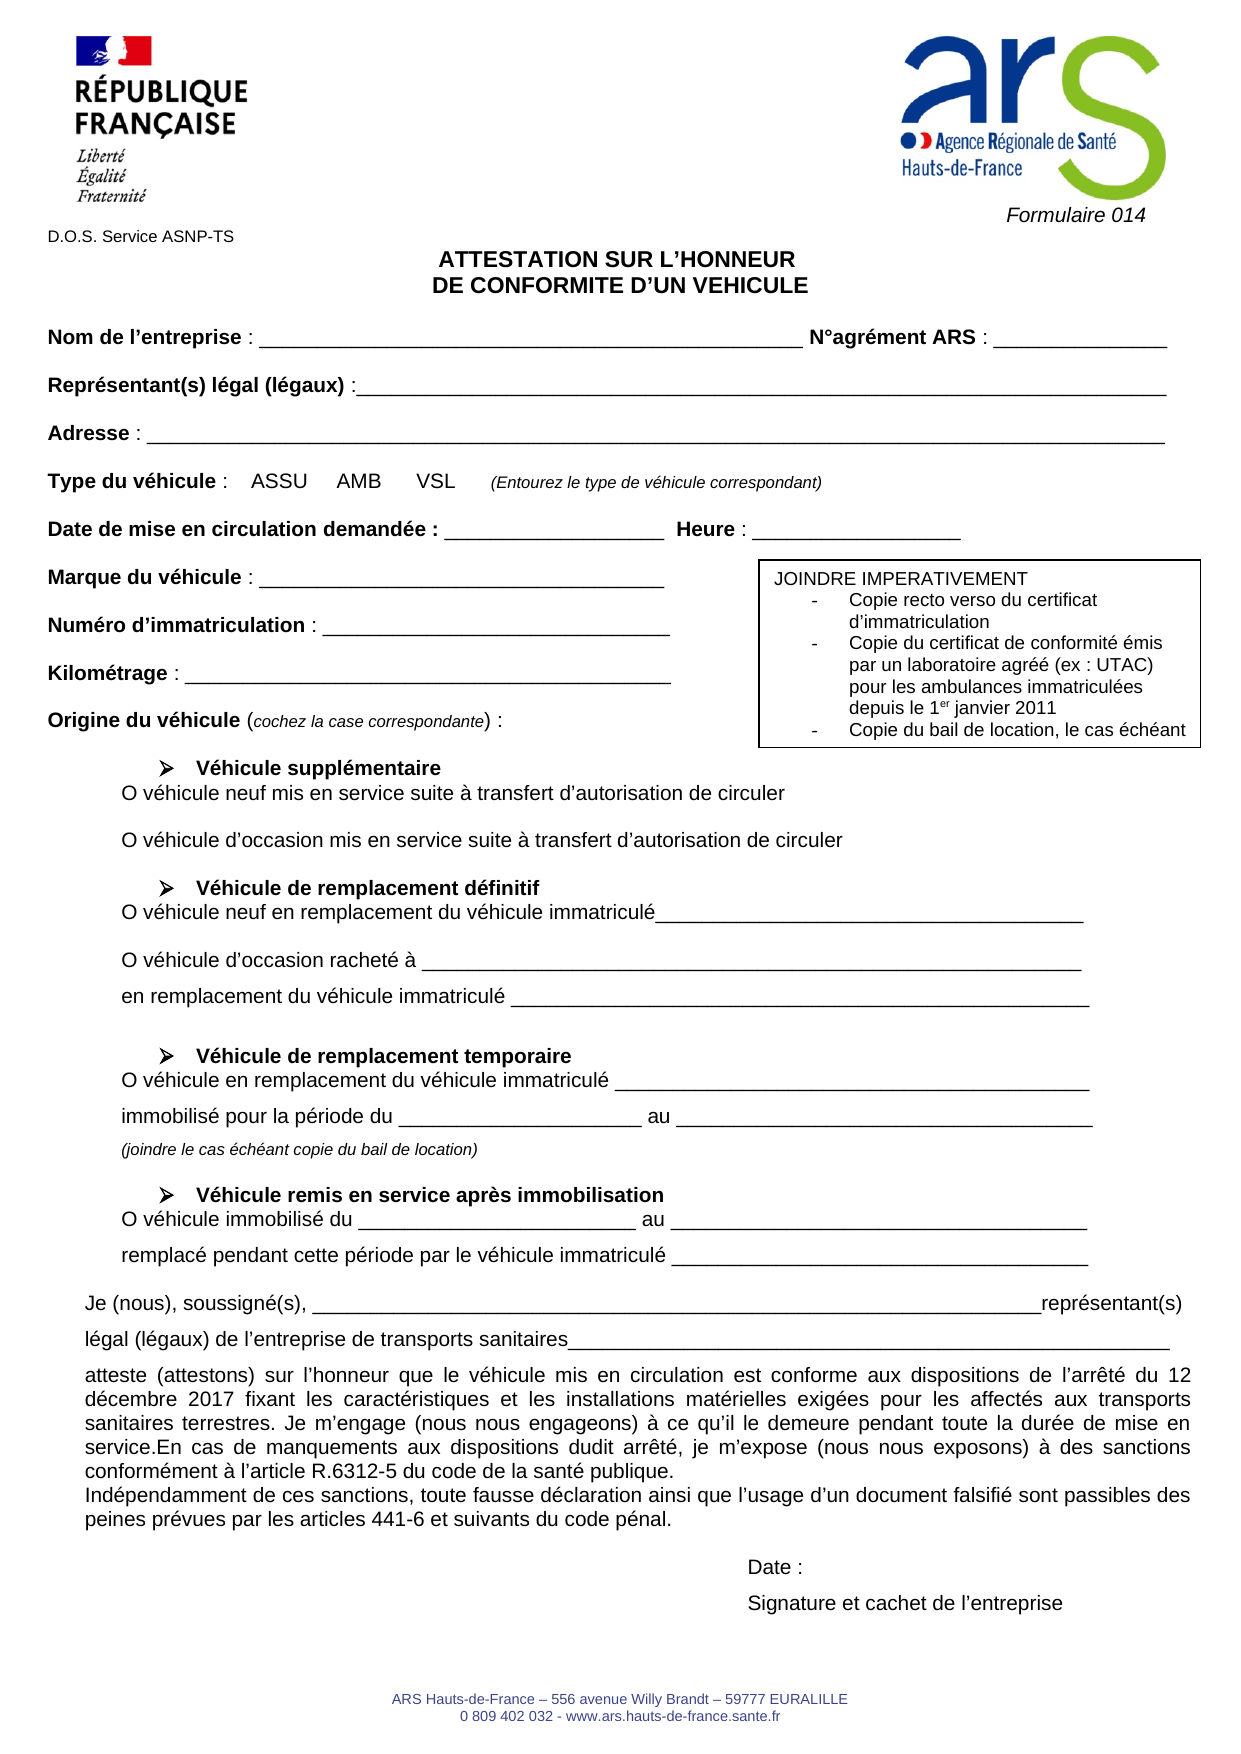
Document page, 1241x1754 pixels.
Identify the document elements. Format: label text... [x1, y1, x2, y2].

text Type du véhicule : ASSU AMB VSL (Entourez le type de véhicule correspondant) [47, 469, 1193, 493]
text Date de mise en circulation demandée : ___________________ Heure : __________________ [47, 517, 1193, 541]
text Kilométrage : __________________________________________ [47, 660, 758, 684]
text Numéro d’immatriculation : ______________________________ [47, 612, 758, 636]
text Date : [673, 1554, 1193, 1578]
list Véhicule de remplacement définitif [158, 876, 1193, 900]
text atteste (attestons) sur l’honneur que le véhicule mis en circulation est conforme aux dispositions de l’arrêté du 12 décembre 2017 fixant les caractéristiques et les installations matérielles exigées pour les affectés aux transports sanitaires terrestres. Je m’engage (nous nous engageons) à ce qu’il le demeure pendant toute la durée de mise en service.En cas de manquements aux dispositions dudit arrêté, je m’expose (nous nous exposons) à des sanctions conformément à l’article R.6312-5 du code de la santé publique. [84, 1363, 1193, 1483]
text immobilisé pour la période du _____________________ au ____________________________________ [47, 1104, 1193, 1128]
text O véhicule en remplacement du véhicule immatriculé _________________________________________ [121, 1068, 1193, 1092]
list Véhicule remis en service après immobilisation [158, 1183, 1193, 1207]
text Signature et cachet de l’entreprise [711, 1590, 1193, 1614]
text (joindre le cas échéant copie du bail de location) [47, 1140, 1193, 1159]
text en remplacement du véhicule immatriculé __________________________________________________ [47, 984, 1193, 1008]
text Représentant(s) légal (légaux) :______________________________________________________________________ [47, 373, 1193, 397]
text Marque du véhicule : ___________________________________ [47, 564, 758, 588]
text Origine du véhicule (cochez la case correspondante) : [47, 708, 758, 732]
text DE CONFORMITE D’UN VEHICULE [47, 272, 1193, 299]
text Je (nous), soussigné(s), _______________________________________________________________représentant(s) légal (légaux) de l’entreprise de transports sanitaires____________________________________________________ [84, 1291, 1193, 1351]
text Adresse : ________________________________________________________________________________________ [47, 421, 1193, 445]
list Véhicule supplémentaire [158, 756, 1193, 780]
text ATTESTATION SUR L’HONNEUR [47, 246, 1193, 272]
list Véhicule de remplacement temporaire [158, 1044, 1193, 1068]
text O véhicule neuf mis en service suite à transfert d’autorisation de circuler [47, 780, 1193, 804]
picture [76, 36, 1167, 202]
text D.O.S. Service ASNP-TS [47, 227, 1193, 246]
text O véhicule immobilisé du ________________________ au ____________________________________ [121, 1207, 1193, 1231]
text Indépendamment de ces sanctions, toute fausse déclaration ainsi que l’usage d’un document falsifié sont passibles des peines prévues par les articles 441-6 et suivants du code pénal. [84, 1483, 1193, 1531]
text Nom de l’entreprise : _______________________________________________ N°agrément ARS : _______________ [47, 325, 1193, 349]
text O véhicule d’occasion racheté à _________________________________________________________ [47, 948, 1193, 972]
text O véhicule neuf en remplacement du véhicule immatriculé_____________________________________ [47, 900, 1193, 924]
text O véhicule d’occasion mis en service suite à transfert d’autorisation de circuler [47, 828, 1193, 852]
text remplacé pendant cette période par le véhicule immatriculé ____________________________________ [121, 1243, 1193, 1267]
